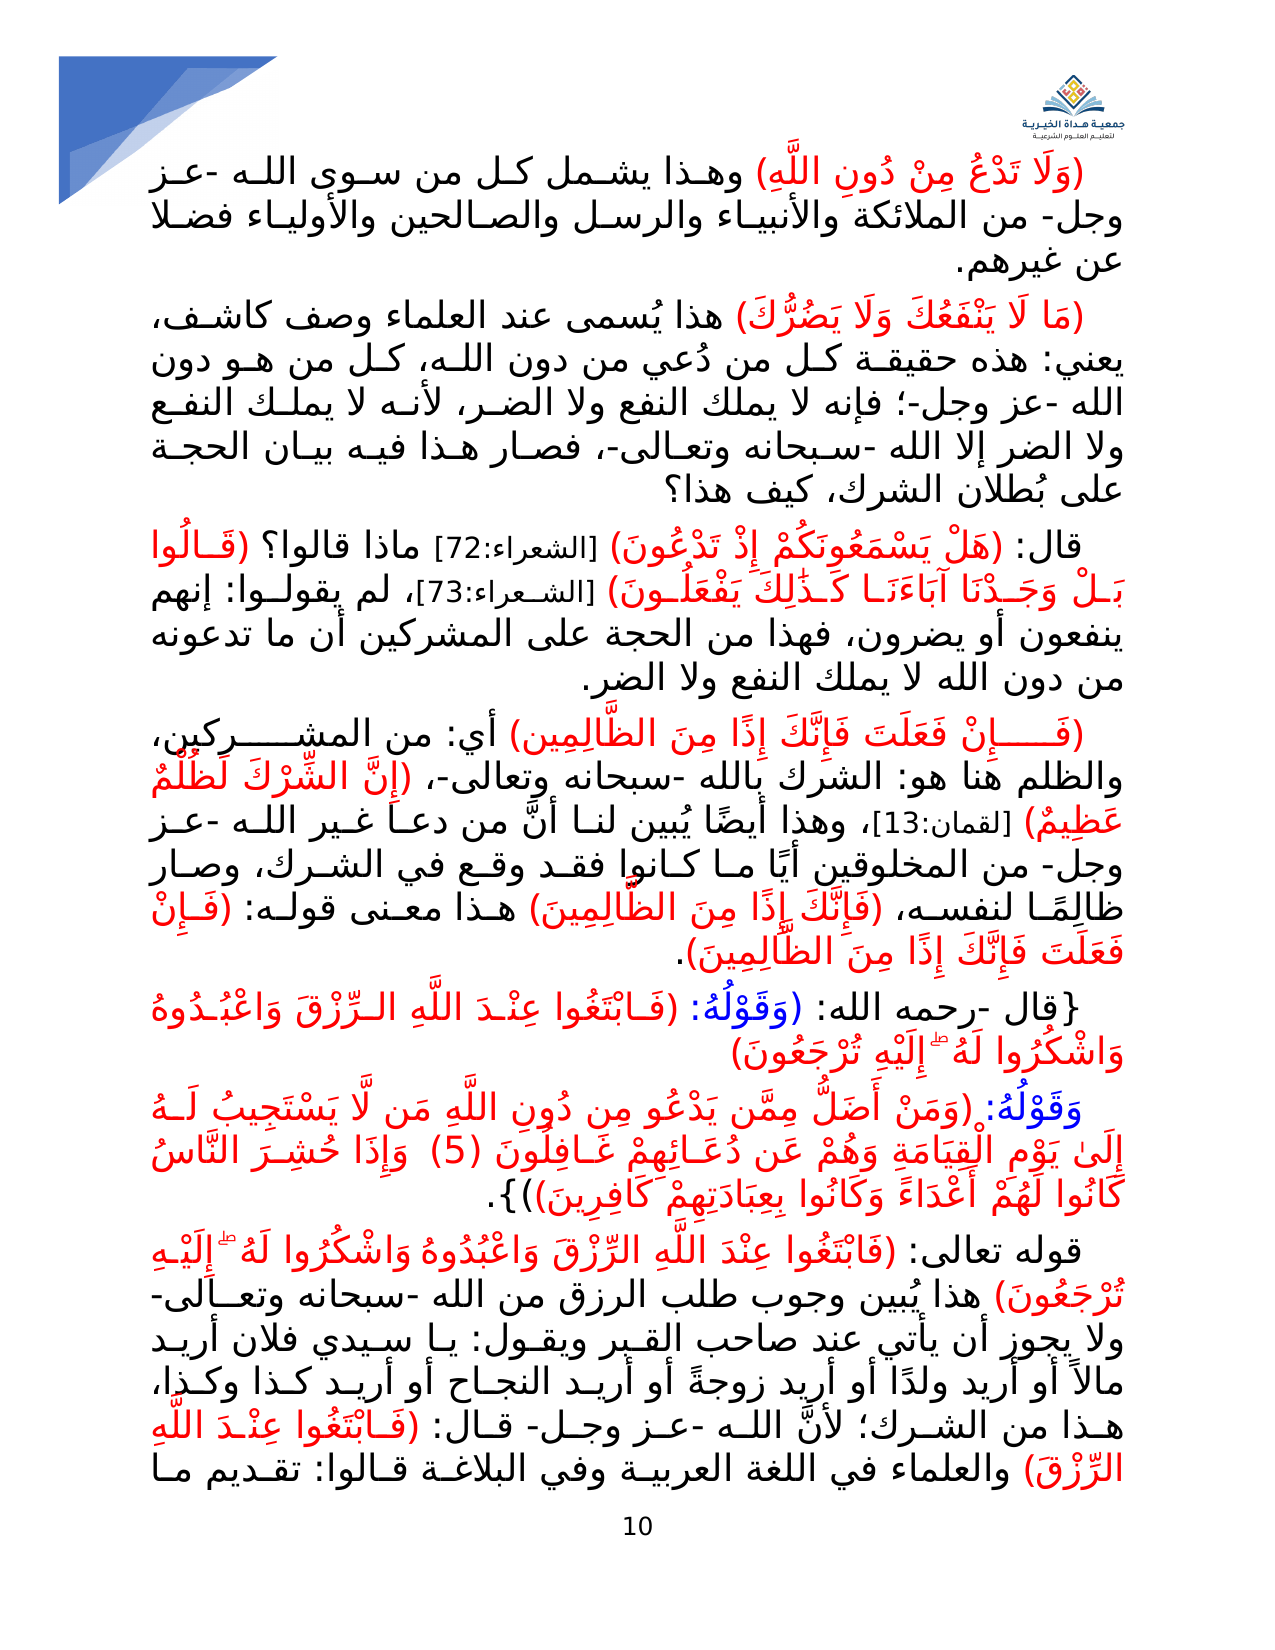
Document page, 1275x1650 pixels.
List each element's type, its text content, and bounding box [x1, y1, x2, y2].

text ﴿وَلَا تَدْعُ مِنْ دُونِ اللَّهِ﴾ وهذا يشمل كل من سوى الله -عز وجل- من الملائكة والأنبياء والرسل والصالحين والأولياء فضلا عن غيرهم. [150, 150, 1125, 281]
text وَقَوْلُهُ: ﴿وَمَنْ أَضَلُّ مِمَّن يَدْعُو مِن دُونِ اللَّهِ مَن لَّا يَسْتَجِيبُ لَهُ إِلَىٰ يَوْمِ الْقِيَامَةِ وَهُمْ عَن دُعَائِهِمْ غَافِلُونَ (5) وَإِذَا حُشِرَ النَّاسُ كَانُوا لَهُمْ أَعْدَاءً وَكَانُوا بِعِبَادَتِهِمْ كَافِرِينَ﴾)}. [150, 1085, 1125, 1216]
text ﴿مَا لَا يَنْفَعُكَ وَلَا يَضُرُّكَ﴾ هذا يُسمى عند العلماء وصف كاشف، يعني: هذه حقيقة كل من دُعي من دون الله، كل من هو دون الله -عز وجل-؛ فإنه لا يملك النفع ولا الضر، لأنه لا يملك النفع ولا الضر إلا الله -سبحانه وتعالى-، فصار هذا فيه بيان الحجة على بُطلان الشرك، كيف هذا؟ [150, 293, 1125, 512]
picture [69, 68, 279, 206]
text قال: ﴿هَلْ يَسْمَعُونَكُمْ إِذْ تَدْعُونَ﴾ [الشعراء:72] ماذا قالوا؟ ﴿قَالُوا بَلْ وَجَدْنَا آبَاءَنَا كَذَٰلِكَ يَفْعَلُونَ﴾ [الشعراء:73]، لم يقولوا: إنهم ينفعون أو يضرون، فهذا من الحجة على المشركين أن ما تدعونه من دون الله لا يملك النفع ولا الضر. [150, 524, 1125, 699]
text ﴿فَإِنْ فَعَلَتَ فَإِنَّكَ إِذًا مِنَ الظَّالِمِين﴾ أي: من المشركين، والظلم هنا هو: الشرك بالله -سبحانه وتعالى-، ﴿إِنَّ الشِّرْكَ لَظُلْمٌ عَظِيمٌ﴾ [لقمان:13]، وهذا أيضًا يُبين لنا أنَّ من دعا غير الله -عز وجل- من المخلوقين أيًا ما كانوا فقد وقع في الشرك، وصار ظالِمًا لنفسه، ﴿فَإِنَّكَ إِذًا مِنَ الظَّالِمِينَ﴾ هذا معنى قوله: ﴿فَإِنْ فَعَلَتَ فَإِنَّكَ إِذًا مِنَ الظَّالِمِينَ﴾. [150, 711, 1125, 973]
text {قال -رحمه الله: (وَقَوْلُهُ: ﴿فَابْتَغُوا عِنْدَ اللَّهِ الرِّزْقَ وَاعْبُدُوهُ وَاشْكُرُوا لَهُ ۖ إِلَيْهِ تُرْجَعُونَ﴾ [150, 986, 1125, 1073]
picture [1022, 75, 1125, 141]
